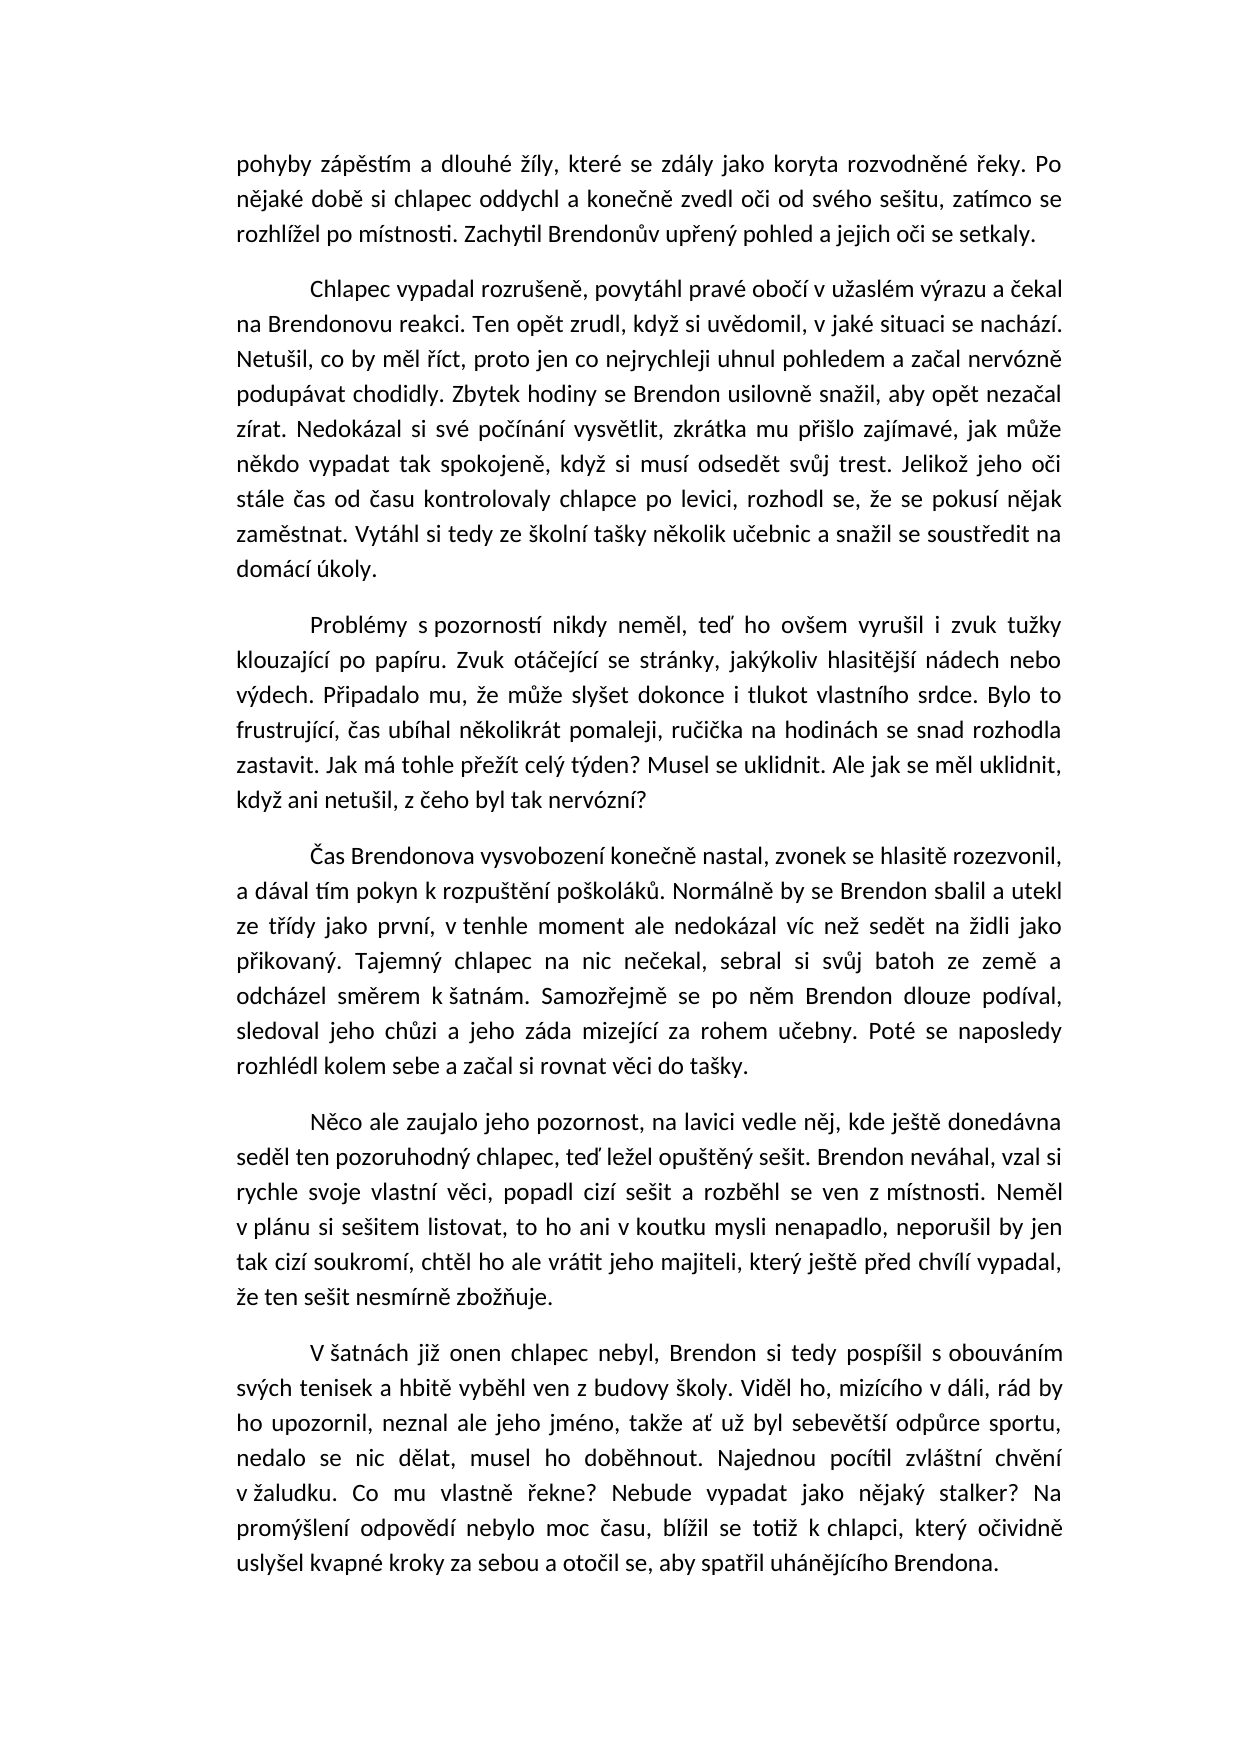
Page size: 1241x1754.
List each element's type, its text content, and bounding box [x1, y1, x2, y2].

text Problémy s pozorností nikdy neměl, teď ho ovšem vyrušil i zvuk tužky klouzající po papíru. Zvuk otáčející se stránky, jakýkoliv hlasitější nádech nebo výdech. Připadalo mu, že může slyšet dokonce i tlukot vlastního srdce. Bylo to frustrující, čas ubíhal několikrát pomaleji, ručička na hodinách se snad rozhodla zastavit. Jak má tohle přežít celý týden? Musel se uklidnit. Ale jak se měl uklidnit, když ani netušil, z čeho byl tak nervózní? [236, 609, 1063, 815]
text Něco ale zaujalo jeho pozornost, na lavici vedle něj, kde ještě donedávna seděl ten pozoruhodný chlapec, teď ležel opuštěný sešit. Brendon neváhal, vzal si rychle svoje vlastní věci, popadl cizí sešit a rozběhl se ven z místnosti. Neměl v plánu si sešitem listovat, to ho ani v koutku mysli nenapadlo, neporušil by jen tak cizí soukromí, chtěl ho ale vrátit jeho majiteli, který ještě před chvílí vypadal, že ten sešit nesmírně zbožňuje. [236, 1106, 1063, 1312]
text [236, 148, 1063, 248]
text Čas Brendonova vysvobození konečně nastal, zvonek se hlasitě rozezvonil, a dával tím pokyn k rozpuštění poškoláků. Normálně by se Brendon sbalil a utekl ze třídy jako první, v tenhle moment ale nedokázal víc než sedět na židli jako přikovaný. Tajemný chlapec na nic nečekal, sebral si svůj batoh ze země a odcházel směrem k šatnám. Samozřejmě se po něm Brendon dlouze podíval, sledoval jeho chůzi a jeho záda mizející za rohem učebny. Poté se naposledy rozhlédl kolem sebe a začal si rovnat věci do tašky. [236, 840, 1063, 1081]
text V šatnách již onen chlapec nebyl, Brendon si tedy pospíšil s obouváním svých tenisek a hbitě vyběhl ven z budovy školy. Viděl ho, mizícího v dáli, rád by ho upozornil, neznal ale jeho jméno, takže ať už byl sebevětší odpůrce sportu, nedalo se nic dělat, musel ho doběhnout. Najednou pocítil zvláštní chvění v žaludku. Co mu vlastně řekne? Nebude vypadat jako nějaký stalker? Na promýšlení odpovědí nebylo moc času, blížil se totiž k chlapci, který očividně uslyšel kvapné kroky za sebou a otočil se, aby spatřil uhánějícího Brendona. [236, 1337, 1063, 1577]
text Chlapec vypadal rozrušeně, povytáhl pravé obočí v užaslém výrazu a čekal na Brendonovu reakci. Ten opět zrudl, když si uvědomil, v jaké situaci se nachází. Netušil, co by měl říct, proto jen co nejrychleji uhnul pohledem a začal nervózně podupávat chodidly. Zbytek hodiny se Brendon usilovně snažil, aby opět nezačal zírat. Nedokázal si své počínání vysvětlit, zkrátka mu přišlo zajímavé, jak může někdo vypadat tak spokojeně, když si musí odsedět svůj trest. Jelikož jeho oči stále čas od času kontrolovaly chlapce po levici, rozhodl se, že se pokusí nějak zaměstnat. Vytáhl si tedy ze školní tašky několik učebnic a snažil se soustředit na domácí úkoly. [236, 273, 1063, 584]
